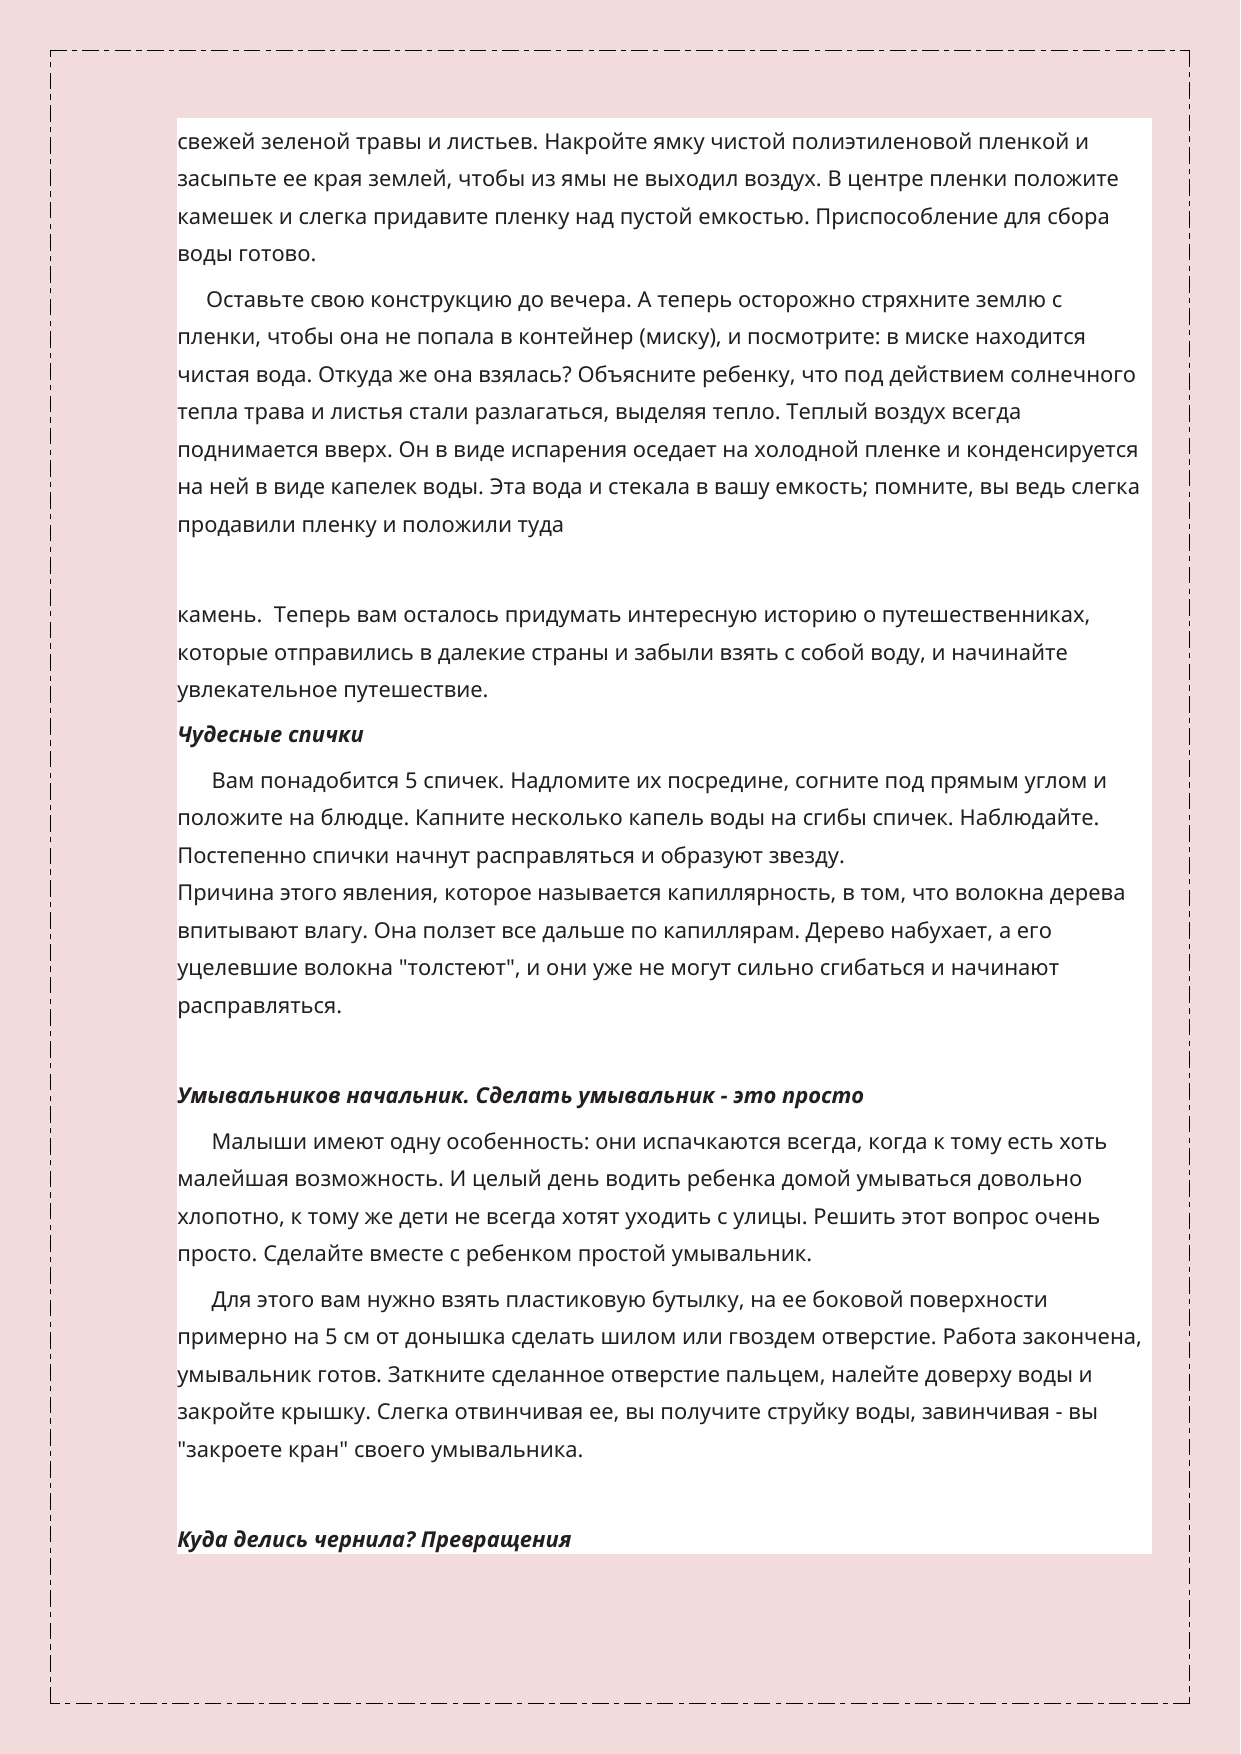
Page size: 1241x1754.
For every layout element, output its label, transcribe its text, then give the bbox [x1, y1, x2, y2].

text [177, 118, 1152, 268]
text Малыши имеют одну особенность: они испачкаются всегда, когда к тому есть хоть малейшая возможность. И целый день водить ребенка домой умываться довольно хлопотно, к тому же дети не всегда хотят уходить с улицы. Решить этот вопрос очень просто. Сделайте вместе с ребенком простой умывальник. [177, 1118, 1152, 1268]
text Оставьте свою конструкцию до вечера. А теперь осторожно стряхните землю с пленки, чтобы она не попала в контейнер (миску), и посмотрите: в миске находится чистая вода. Откуда же она взялась? Объясните ребенку, что под действием солнечного тепла трава и листья стали разлагаться, выделяя тепло. Теплый воздух всегда поднимается вверх. Он в виде испарения оседает на холодной пленке и конденсируется на ней в виде капелек воды. Эта вода и стекала в вашу емкость; помните, вы ведь слегка продавили пленку и положили туда [177, 276, 1152, 538]
text Чудесные спички [177, 712, 1152, 749]
text Куда делись чернила? Превращения [177, 1516, 1152, 1554]
text Для этого вам нужно взять пластиковую бутылку, на ее боковой поверхности примерно на 5 см от донышка сделать шилом или гвоздем отверстие. Работа закончена, умывальник готов. Заткните сделанное отверстие пальцем, налейте доверху воды и закройте крышку. Слегка отвинчивая ее, вы получите струйку воды, завинчивая - вы "закроете кран" своего умывальника. [177, 1276, 1152, 1463]
text Вам понадобится 5 спичек. Надломите их посредине, согните под прямым углом и положите на блюдце. Капните несколько капель воды на сгибы спичек. Наблюдайте. Постепенно спички начнут расправляться и образуют звезду. Причина этого явления, которое называется капиллярность, в том, что волокна дерева впитывают влагу. Она ползет все дальше по капиллярам. Дерево набухает, а его уцелевшие волокна "толстеют", и они уже не могут сильно сгибаться и начинают расправляться. [177, 757, 1152, 1019]
text камень. Теперь вам осталось придумать интересную историю о путешественниках, которые отправились в далекие страны и забыли взять с собой воду, и начинайте увлекательное путешествие. [177, 591, 1152, 704]
text Умывальников начальник. Сделать умывальник - это просто [177, 1073, 1152, 1110]
